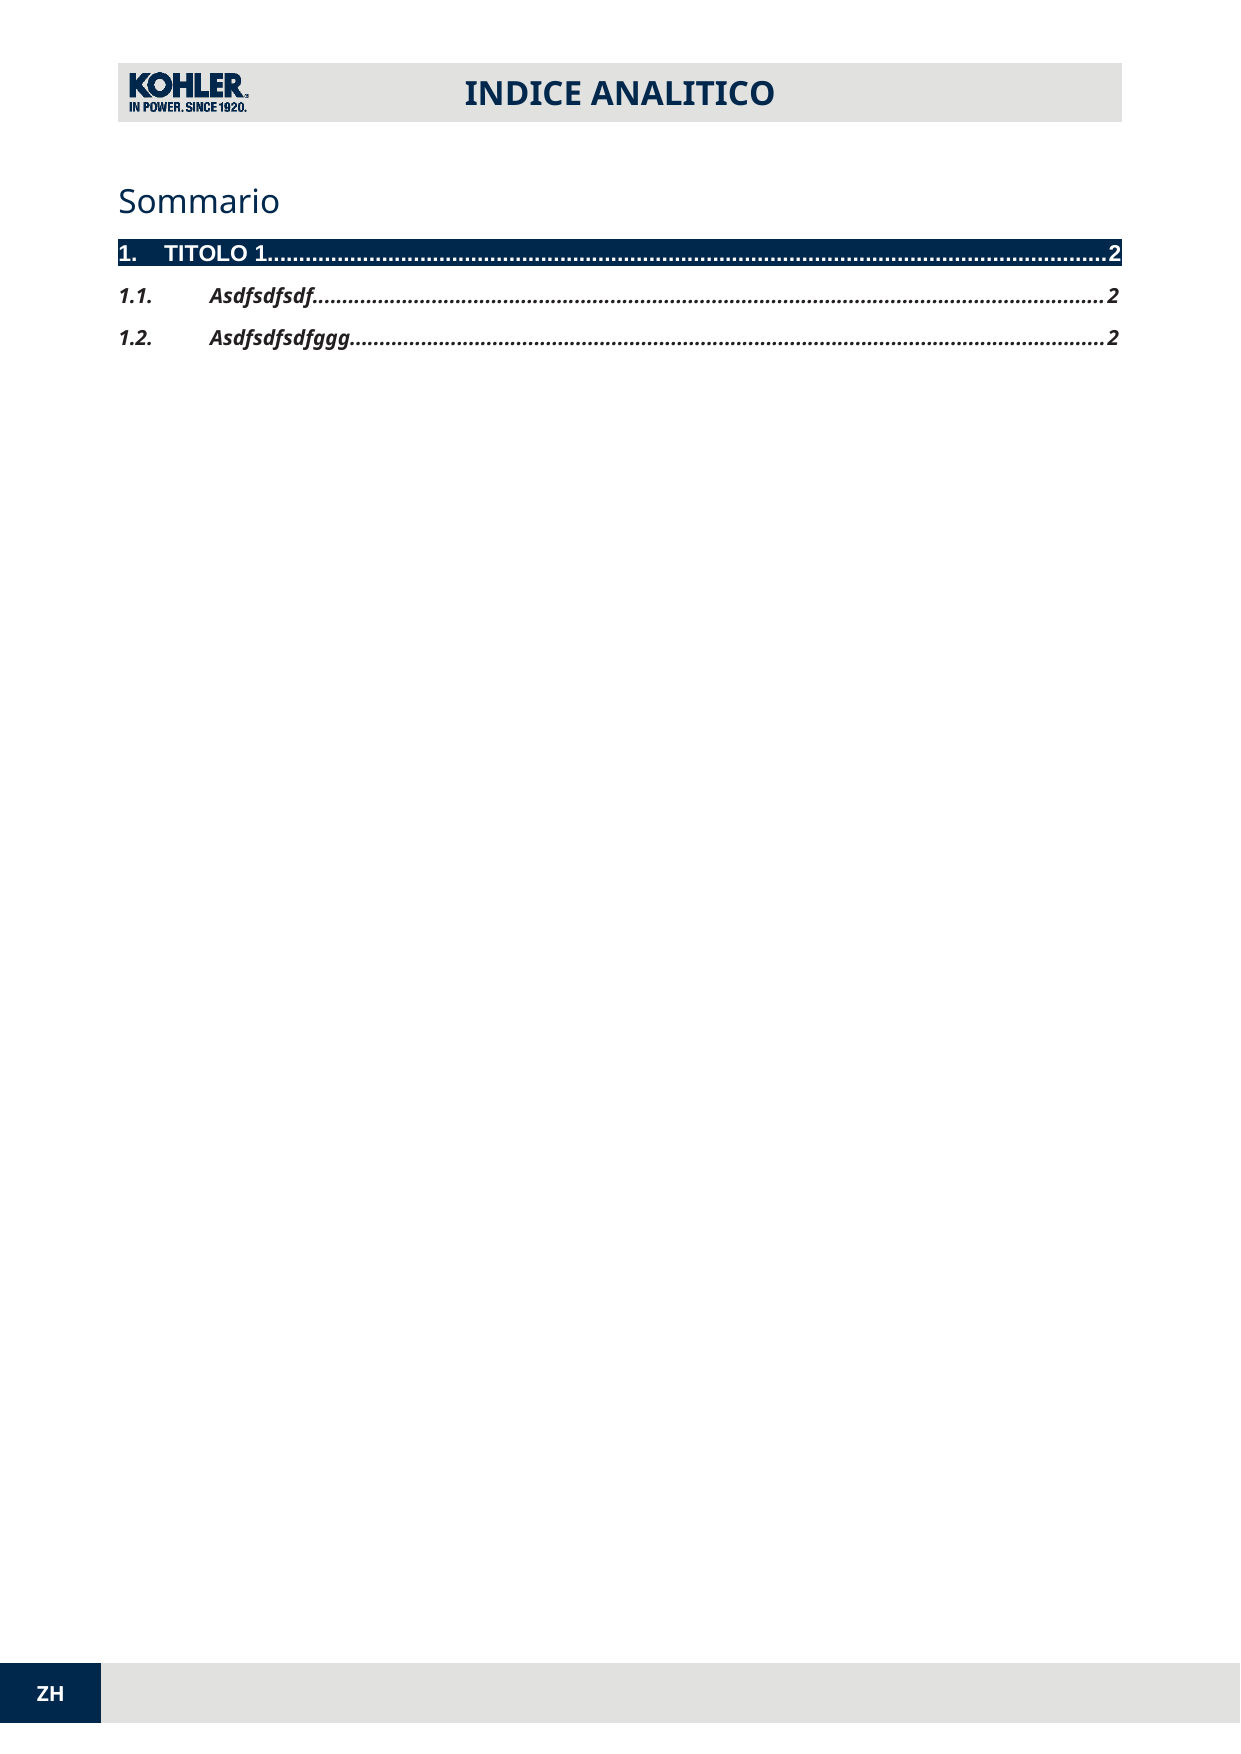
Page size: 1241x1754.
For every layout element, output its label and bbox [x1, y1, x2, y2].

picture [129, 72, 249, 112]
